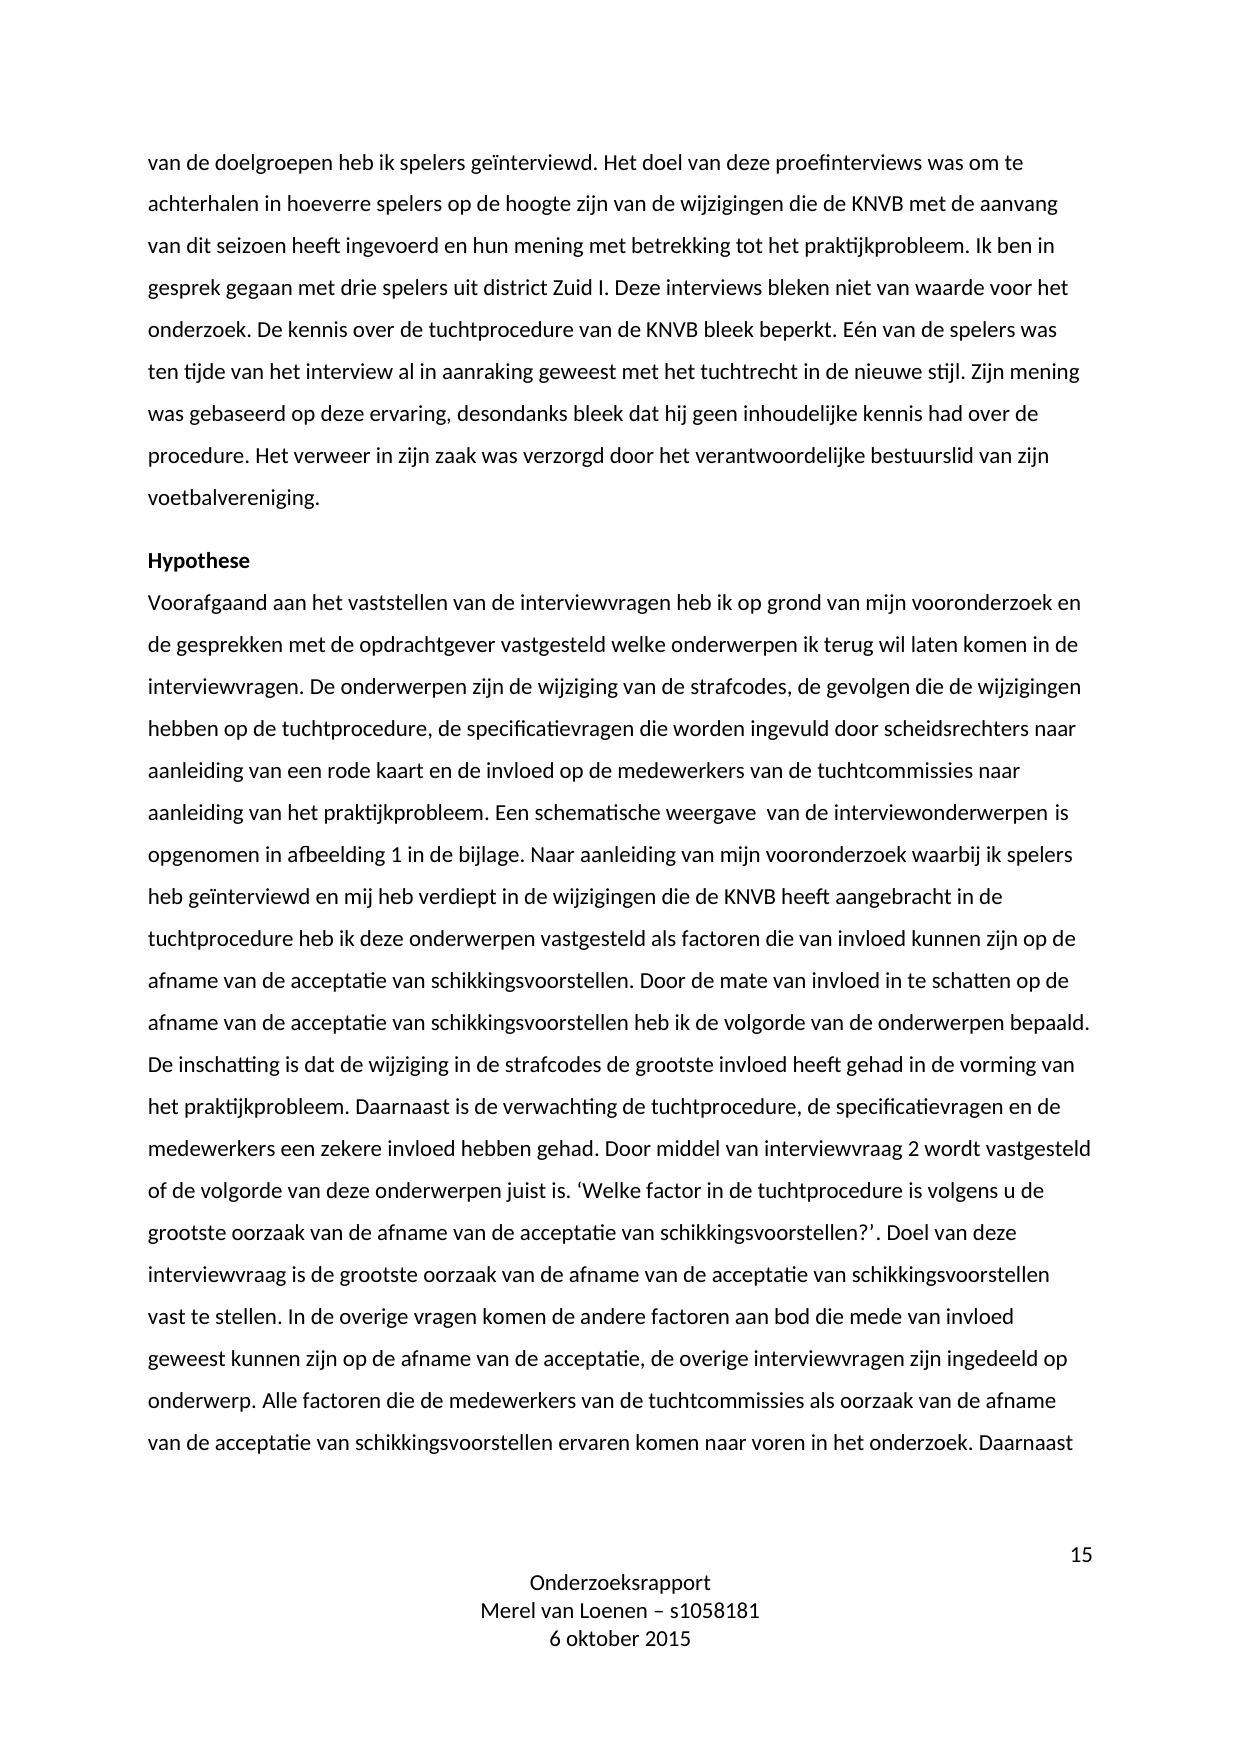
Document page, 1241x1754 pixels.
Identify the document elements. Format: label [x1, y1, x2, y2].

text [148, 546, 1093, 1456]
text [148, 148, 1093, 511]
